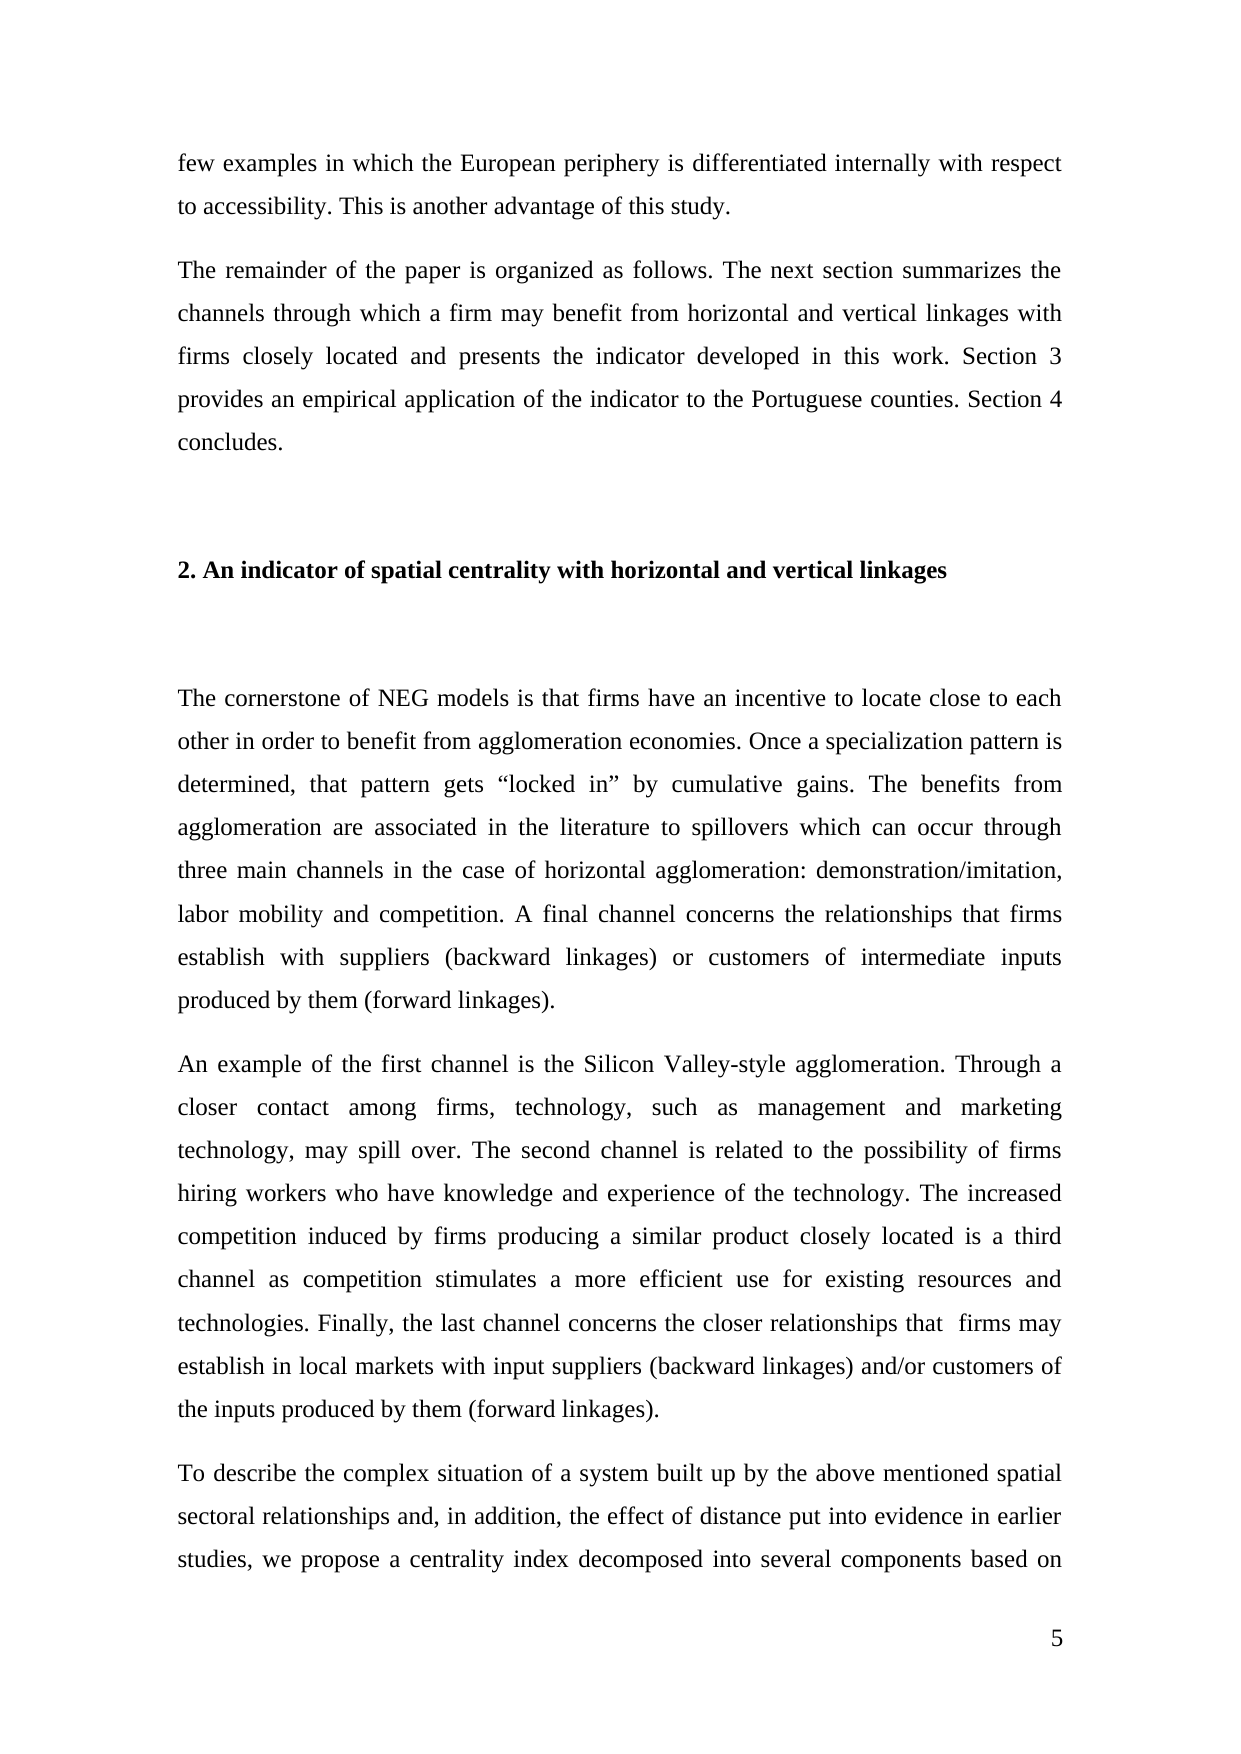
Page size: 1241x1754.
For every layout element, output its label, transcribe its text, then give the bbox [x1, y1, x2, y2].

text The cornerstone of NEG models is that firms have an incentive to locate close to each other in order to benefit from agglomeration economies. Once a specialization pattern is determined, that pattern gets “locked in” by cumulative gains. The benefits from agglomeration are associated in the literature to spillovers which can occur through three main channels in the case of horizontal agglomeration: demonstration/imitation, labor mobility and competition. A final channel concerns the relationships that firms establish with suppliers (backward linkages) or customers of intermediate inputs produced by them (forward linkages). [177, 683, 1063, 1014]
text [177, 148, 1063, 219]
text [177, 1458, 1063, 1573]
text 2. An indicator of spatial centrality with horizontal and vertical linkages [177, 555, 1063, 584]
text An example of the first channel is the Silicon Valley-style agglomeration. Through a closer contact among firms, technology, such as management and marketing technology, may spill over. The second channel is related to the possibility of firms hiring workers who have knowledge and experience of the technology. The increased competition induced by firms producing a similar product closely located is a third channel as competition stimulates a more efficient use for existing resources and technologies. Finally, the last channel concerns the closer relationships that firms may establish in local markets with input suppliers (backward linkages) and/or customers of the inputs produced by them (forward linkages). [177, 1049, 1063, 1423]
text The remainder of the paper is organized as follows. The next section summarizes the channels through which a firm may benefit from horizontal and vertical linkages with firms closely located and presents the indicator developed in this work. Section 3 provides an empirical application of the indicator to the Portuguese counties. Section 4 concludes. [177, 255, 1063, 456]
